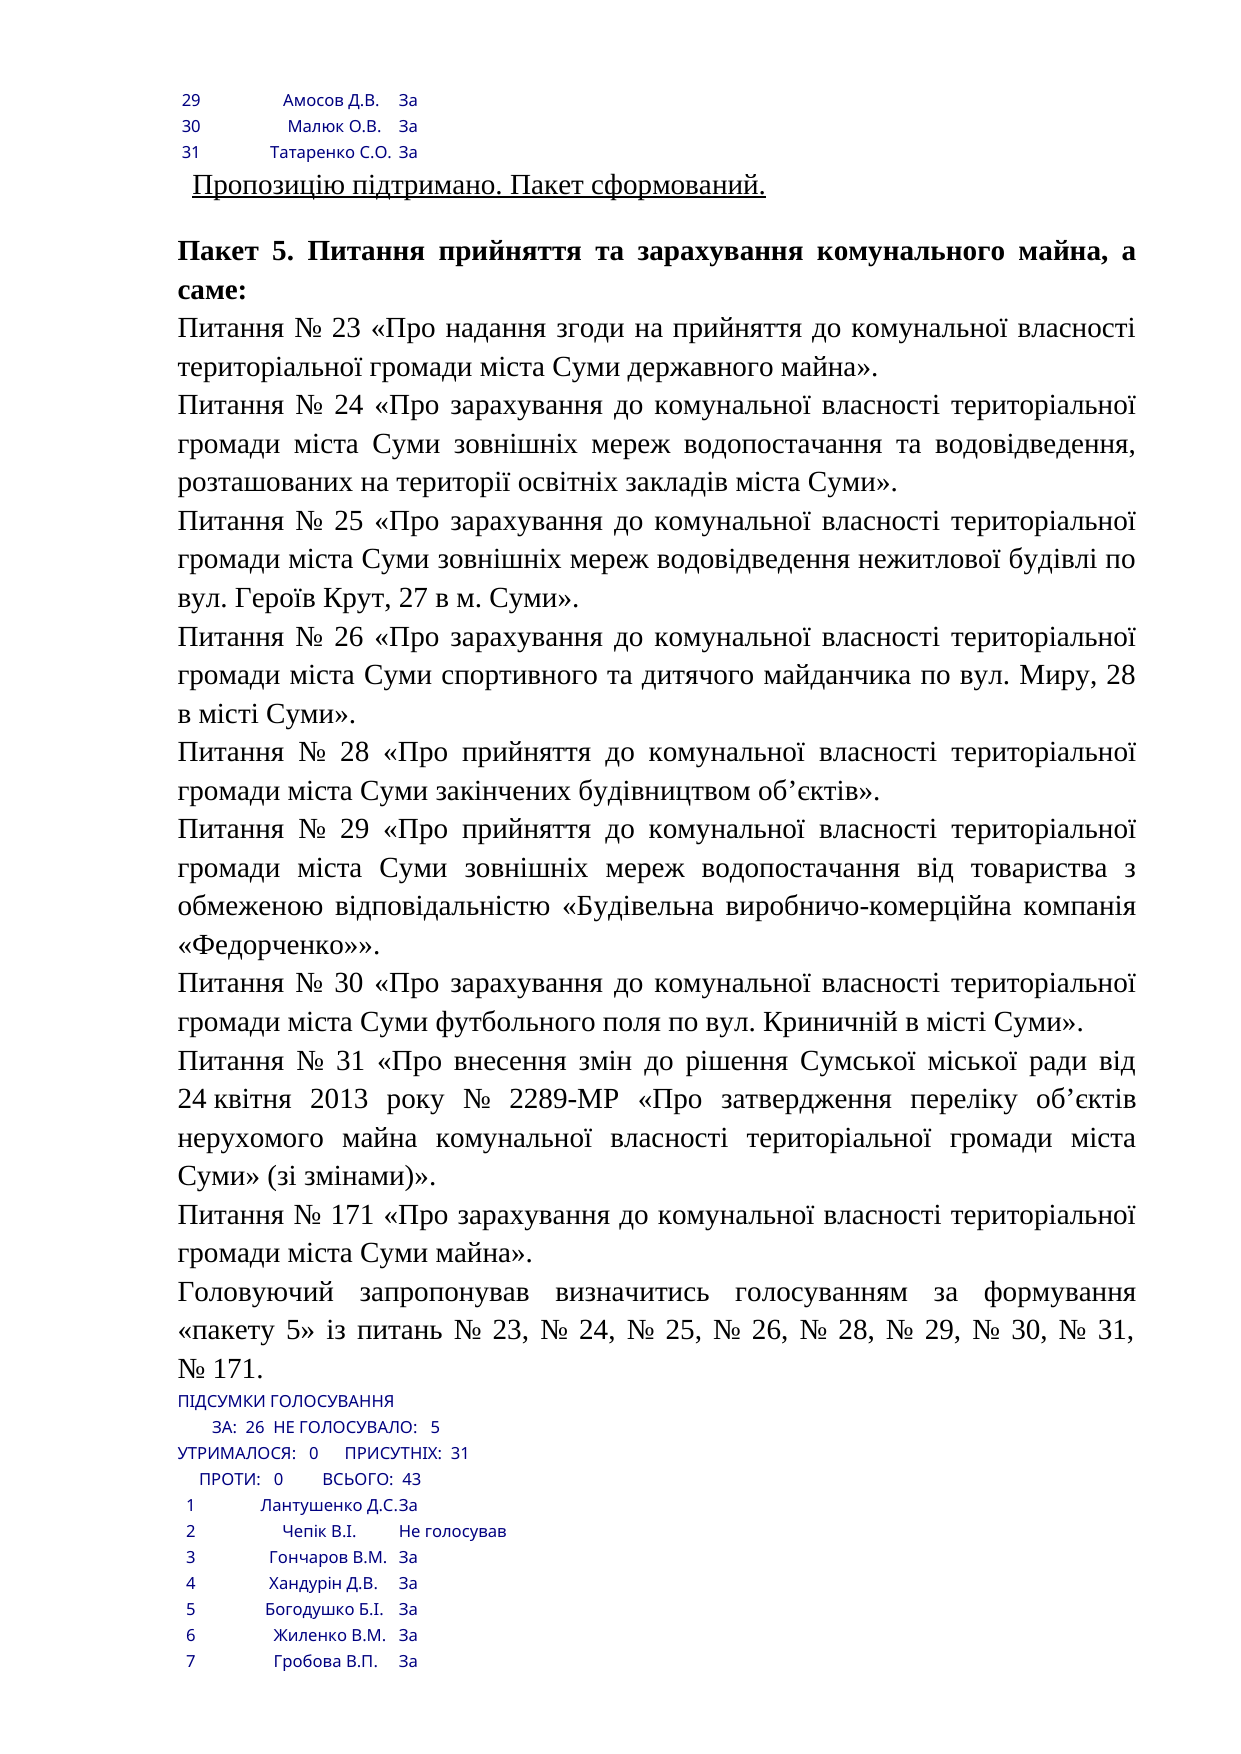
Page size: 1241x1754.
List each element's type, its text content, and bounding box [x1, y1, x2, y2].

text 2 Чепік В.І. Не голосував [177, 1520, 1137, 1542]
text 29 Амосов Д.В. За [177, 89, 1137, 111]
text Питання № 24 «Про зарахування до комунальної власності територіальної громади міста Суми зовнішніх мереж водопостачання та водовідведення, розташованих на території освітніх закладів міста Суми». [177, 387, 1137, 498]
text Питання № 23 «Про надання згоди на прийняття до комунальної власності територіальної громади міста Суми державного майна». [177, 310, 1137, 382]
text Питання № 171 «Про зарахування до комунальної власності територіальної громади міста Суми майна». [177, 1197, 1137, 1269]
text ЗА: 26 НЕ ГОЛОСУВАЛО: 5 [177, 1416, 1137, 1438]
text ПРОТИ: 0 ВСЬОГО: 43 [177, 1468, 1137, 1490]
text 4 Хандурін Д.В. За [177, 1572, 1137, 1594]
text Питання № 30 «Про зарахування до комунальної власності територіальної громади міста Суми футбольного поля по вул. Криничній в місті Суми». [177, 966, 1137, 1038]
text ПІДСУМКИ ГОЛОСУВАННЯ [177, 1389, 1137, 1412]
text Питання № 26 «Про зарахування до комунальної власності територіальної громади міста Суми спортивного та дитячого майданчика по вул. Миру, 28 в місті Суми». [177, 619, 1137, 729]
text 31 Татаренко С.О. За [177, 141, 1137, 163]
text Питання № 29 «Про прийняття до комунальної власності територіальної громади міста Суми зовнішніх мереж водопостачання від товариства з обмеженою відповідальністю «Будівельна виробничо-комерційна компанія «Федорченко»». [177, 811, 1137, 961]
text 3 Гончаров В.М. За [177, 1546, 1137, 1568]
text 30 Малюк О.В. За [177, 115, 1137, 137]
text Питання № 25 «Про зарахування до комунальної власності територіальної громади міста Суми зовнішніх мереж водовідведення нежитлової будівлі по вул. Героїв Крут, 27 в м. Суми». [177, 503, 1137, 614]
text Пропозицію підтримано. Пакет сформований. [192, 167, 1137, 200]
text Пакет 5. Питання прийняття та зарахування комунального майна, а саме: [177, 233, 1137, 305]
text 7 Гробова В.П. За [177, 1650, 1137, 1673]
text 1 Лантушенко Д.С. За [177, 1494, 1137, 1516]
text УТРИМАЛОСЯ: 0 ПРИСУТНІХ: 31 [177, 1442, 1137, 1464]
text Питання № 28 «Про прийняття до комунальної власності територіальної громади міста Суми закінчених будівництвом об’єктів». [177, 734, 1137, 806]
text 6 Жиленко В.М. За [177, 1624, 1137, 1647]
text Головуючий запропонував визначитись голосуванням за формування «пакету 5» із питань № 23, № 24, № 25, № 26, № 28, № 29, № 30, № 31, № 171. [177, 1274, 1137, 1384]
text 5 Богодушко Б.І. За [177, 1598, 1137, 1621]
text Питання № 31 «Про внесення змін до рішення Сумської міської ради від 24 квітня 2013 року № 2289-МР «Про затвердження переліку об’єктів нерухомого майна комунальної власності територіальної громади міста Суми» (зі змінами)». [177, 1043, 1137, 1192]
